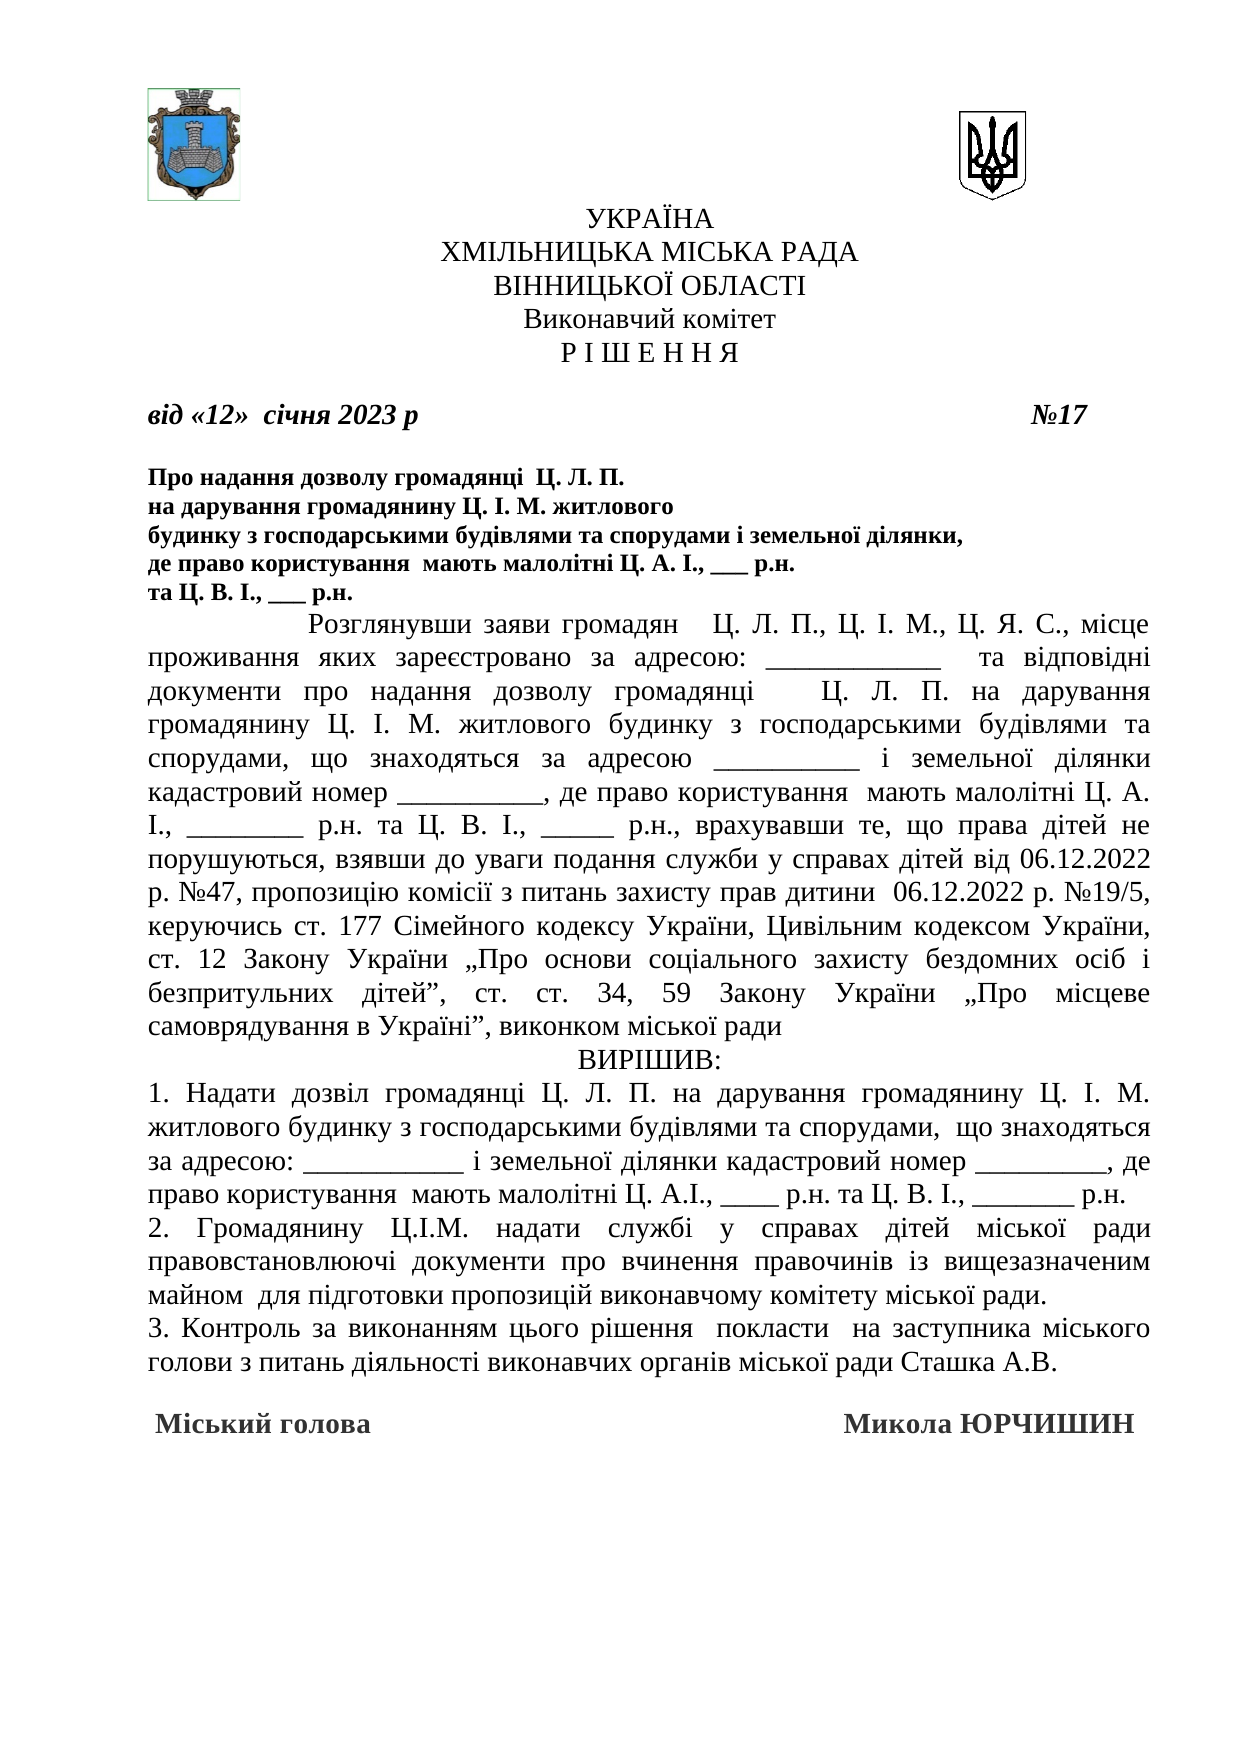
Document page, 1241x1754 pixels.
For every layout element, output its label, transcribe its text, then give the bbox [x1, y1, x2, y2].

text 2. Громадянину Ц.І.М. надати службі у справах дітей міської ради правовстановлюючі документи про вчинення правочинів із вищезазначеним майном для підготовки пропозицій виконавчому комітету міської ради. [148, 1210, 1152, 1310]
text ВИРІШИВ: [148, 1042, 1152, 1076]
text Розглянувши заяви громадян Ц. Л. П., Ц. І. М., Ц. Я. С., місце проживання яких зареєстровано за адресою: ____________ та відповідні документи про надання дозволу громадянці Ц. Л. П. на дарування громадянину Ц. І. М. житлового будинку з господарськими будівлями та спорудами, що знаходяться за адресою __________ і земельної ділянки кадастровий номер __________, де право користування мають малолітні Ц. А. І., ________ р.н. та Ц. В. І., _____ р.н., врахувавши те, що права дітей не порушуються, взявши до уваги подання служби у справах дітей від 06.12.2022 р. №47, пропозицію комісії з питань захисту прав дитини 06.12.2022 р. №19/5, керуючись ст. 177 Сімейного кодексу України, Цивільним кодексом України, ст. 12 Закону України „Про основи соціального захисту бездомних осіб і безпритульних дітей”, ст. ст. 34, 59 Закону України „Про місцеве самоврядування в Україні”, виконком міської ради [148, 606, 1152, 1042]
picture [147, 88, 241, 201]
text ХМІЛЬНИЦЬКА МІСЬКА РАДА [148, 234, 1152, 268]
text ВІННИЦЬКОЇ ОБЛАСТІ [148, 268, 1152, 302]
text Виконавчий комітет [148, 302, 1152, 335]
text 1. Надати дозвіл громадянці Ц. Л. П. на дарування громадянину Ц. І. М. житлового будинку з господарськими будівлями та спорудами, що знаходяться за адресою: ___________ і земельної ділянки кадастровий номер _________, де право користування мають малолітні Ц. А.І., ____ р.н. та Ц. В. І., _______ р.н. [148, 1076, 1152, 1210]
text УКРАЇНА [148, 201, 1152, 234]
text Міський голова Микола ЮРЧИШИН [148, 1406, 1152, 1440]
text на дарування громадянину Ц. І. М. житлового [148, 491, 1152, 520]
text будинку з господарськими будівлями та спорудами і земельної ділянки, [148, 520, 1152, 548]
text де право користування мають малолітні Ц. А. І., ___ р.н. [148, 548, 1152, 577]
picture [958, 111, 1027, 201]
text Про надання дозволу громадянці Ц. Л. П. [148, 462, 1152, 491]
text Р І Ш Е Н Н Я [148, 335, 1152, 369]
text від «12» січня 2023 р №17 [148, 397, 1152, 431]
text 3. Контроль за виконанням цього рішення покласти на заступника міського голови з питань діяльності виконавчих органів міської ради Сташка А.В. [148, 1310, 1152, 1377]
text та Ц. В. І., ___ р.н. [148, 577, 1152, 606]
